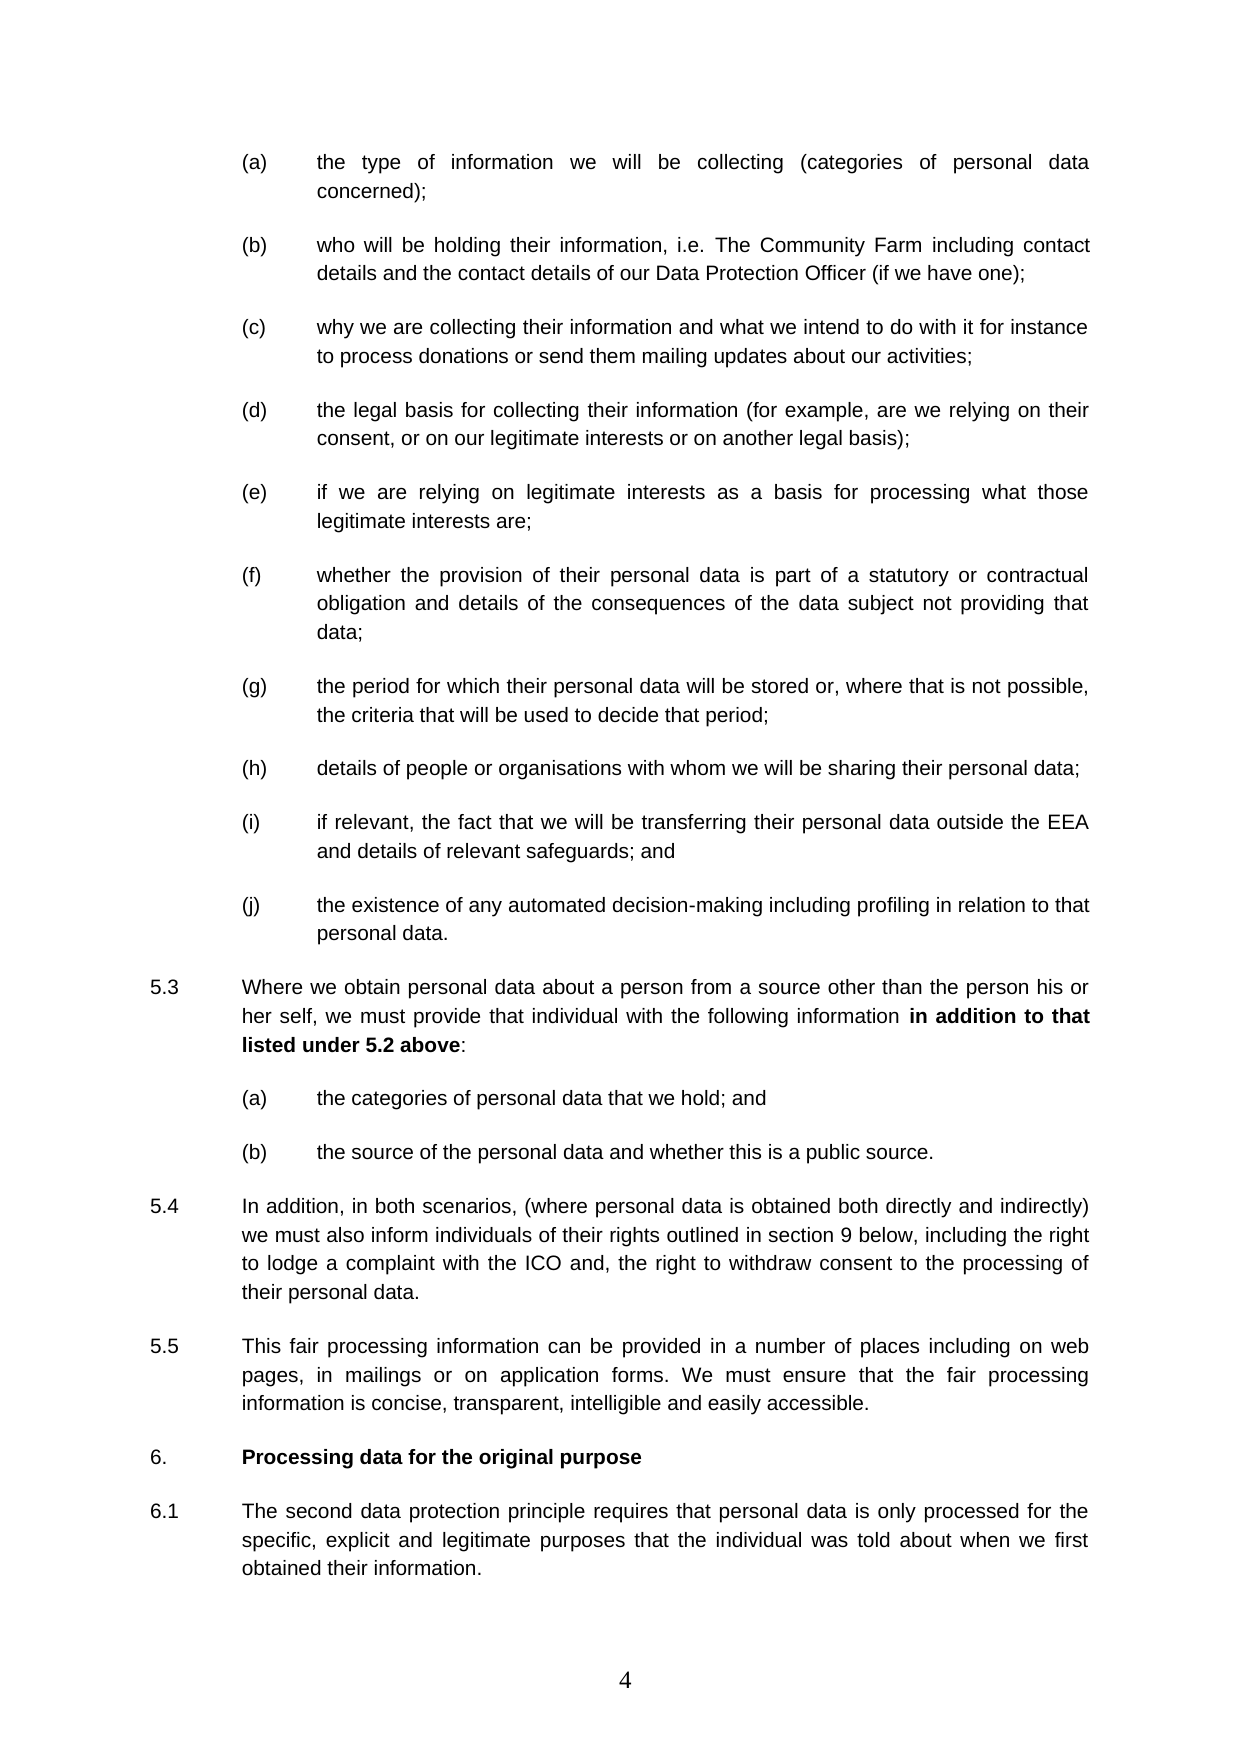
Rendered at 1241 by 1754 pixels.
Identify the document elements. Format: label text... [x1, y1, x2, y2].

text the categories of personal data that we hold; and [242, 1086, 1090, 1110]
text if we are relying on legitimate interests as a basis for processing what those legitimate interests are; [242, 480, 1090, 533]
text the legal basis for collecting their information (for example, are we relying on their consent, or on our legitimate interests or on another legal basis); [242, 397, 1090, 450]
text the period for which their personal data will be stored or, where that is not possible, the criteria that will be used to decide that period; [242, 674, 1090, 726]
text Where we obtain personal data about a person from a source other than the person his or her self, we must provide that individual with the following information in addition to that listed under 5.2 above: [150, 975, 1090, 1056]
text details of people or organisations with whom we will be sharing their personal data; [242, 756, 1090, 780]
text why we are collecting their information and what we intend to do with it for instance to process donations or send them mailing updates about our activities; [242, 315, 1090, 368]
text Processing data for the original purpose [150, 1445, 1090, 1469]
text the source of the personal data and whether this is a public source. [242, 1140, 1090, 1164]
text the existence of any automated decision-making including profiling in relation to that personal data. [242, 892, 1090, 945]
text This fair processing information can be provided in a number of places including on web pages, in mailings or on application forms. We must ensure that the fair processing information is concise, transparent, intelligible and easily accessible. [150, 1334, 1090, 1415]
text if relevant, the fact that we will be transferring their personal data outside the EEA and details of relevant safeguards; and [242, 810, 1090, 863]
text who will be holding their information, i.e. including contact details and the contact details of our Data Protection Officer (if we have one); [242, 232, 1090, 285]
text The second data protection principle requires that personal data is only processed for the specific, explicit and legitimate purposes that the individual was told about when we first obtained their information. [150, 1499, 1090, 1580]
text In addition, in both scenarios, (where personal data is obtained both directly and indirectly) we must also inform individuals of their rights outlined in section 9 below, including the right to lodge a complaint with the ICO and, the right to withdraw consent to the processing of their personal data. [150, 1194, 1090, 1304]
text whether the provision of their personal data is part of a statutory or contractual obligation and details of the consequences of the data subject not providing that data; [242, 562, 1090, 644]
text the type of information we will be collecting (categories of personal data concerned); [242, 150, 1090, 203]
